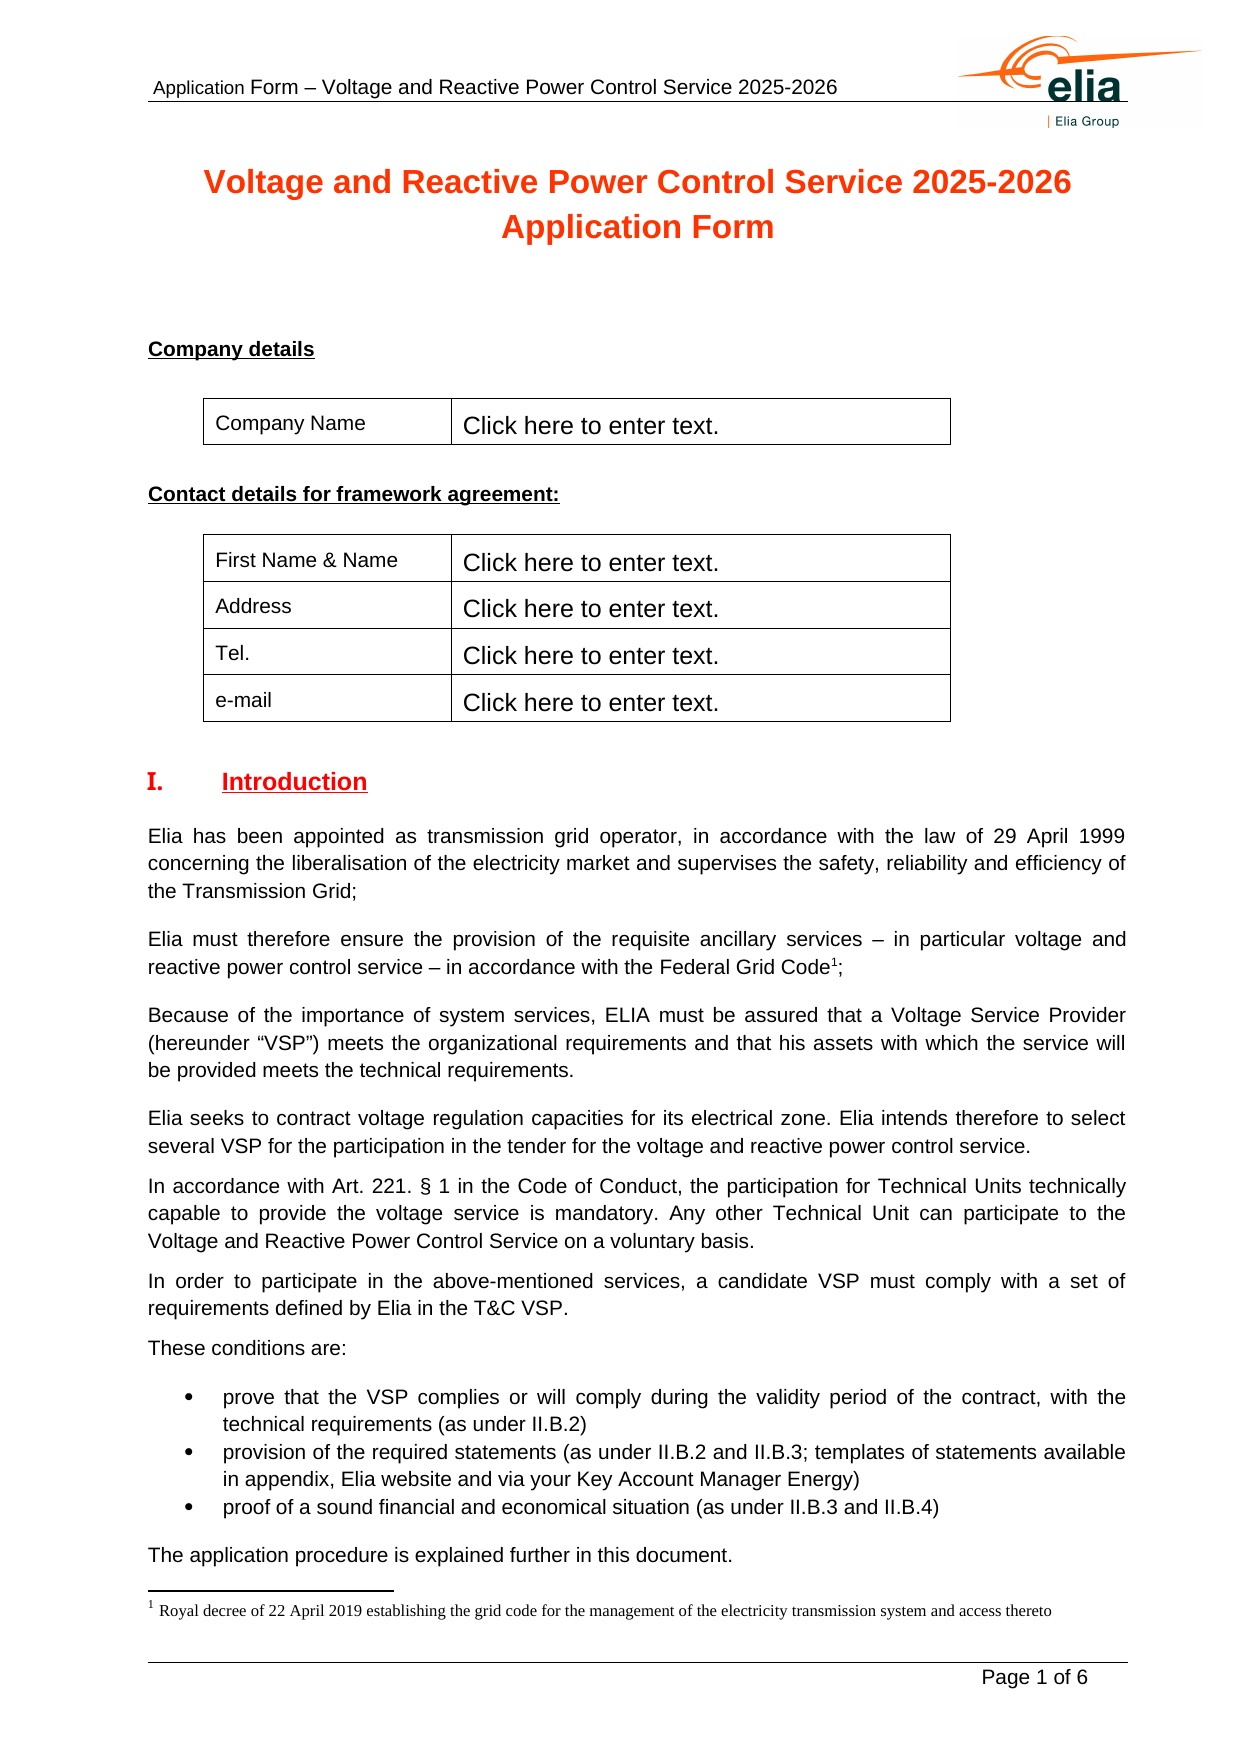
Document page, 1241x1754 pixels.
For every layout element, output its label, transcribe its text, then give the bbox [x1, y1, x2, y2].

text Because of the importance of system services, ELIA must be assured that a Voltage Service Provider (hereunder “VSP”) meets the organizational requirements and that his assets with which the service will be provided meets the technical requirements. [148, 1003, 1128, 1082]
text In accordance with Art. 221. § 1 in the Code of Conduct, the participation for Technical Units technically capable to provide the voltage service is mandatory. Any other Technical Unit can participate to the Voltage and Reactive Power Control Service on a voluntary basis. [148, 1174, 1128, 1253]
list Introduction [147, 764, 1128, 798]
text Elia has been appointed as transmission grid operator, in accordance with the law of 29 April 1999 concerning the liberalisation of the electricity market and supervises the safety, reliability and efficiency of the Transmission Grid; [148, 824, 1128, 903]
text These conditions are: [148, 1336, 1128, 1360]
list proof of a sound financial and economical situation (as under II.B.3 and II.B.4) [185, 1495, 1128, 1519]
list prove that the VSP complies or will comply during the validity period of the contract, with the technical requirements (as under II.B.2) [185, 1384, 1128, 1436]
picture [957, 36, 1202, 128]
list provision of the required statements (as under II.B.2 and II.B.3; templates of statements available in appendix, Elia website and via your Key Account Manager Energy) [185, 1440, 1128, 1491]
text Application Form [148, 207, 1128, 245]
table_header Company details Contact details for framework agreement: [118, 295, 1185, 751]
text Elia must therefore ensure the provision of the requisite ancillary services – in particular voltage and reactive power control service – in accordance with the Federal Grid Code; [148, 927, 1128, 978]
text In order to participate in the above-mentioned services, a candidate VSP must comply with a set of requirements defined by Elia in the T&C VSP. [148, 1269, 1128, 1320]
text Voltage and Reactive Power Control Service 2025-2026 [148, 162, 1128, 201]
text The application procedure is explained further in this document. [148, 1543, 1128, 1567]
text Elia seeks to contract voltage regulation capacities for its electrical zone. Elia intends therefore to select several VSP for the participation in the tender for the voltage and reactive power control service. [148, 1106, 1128, 1158]
